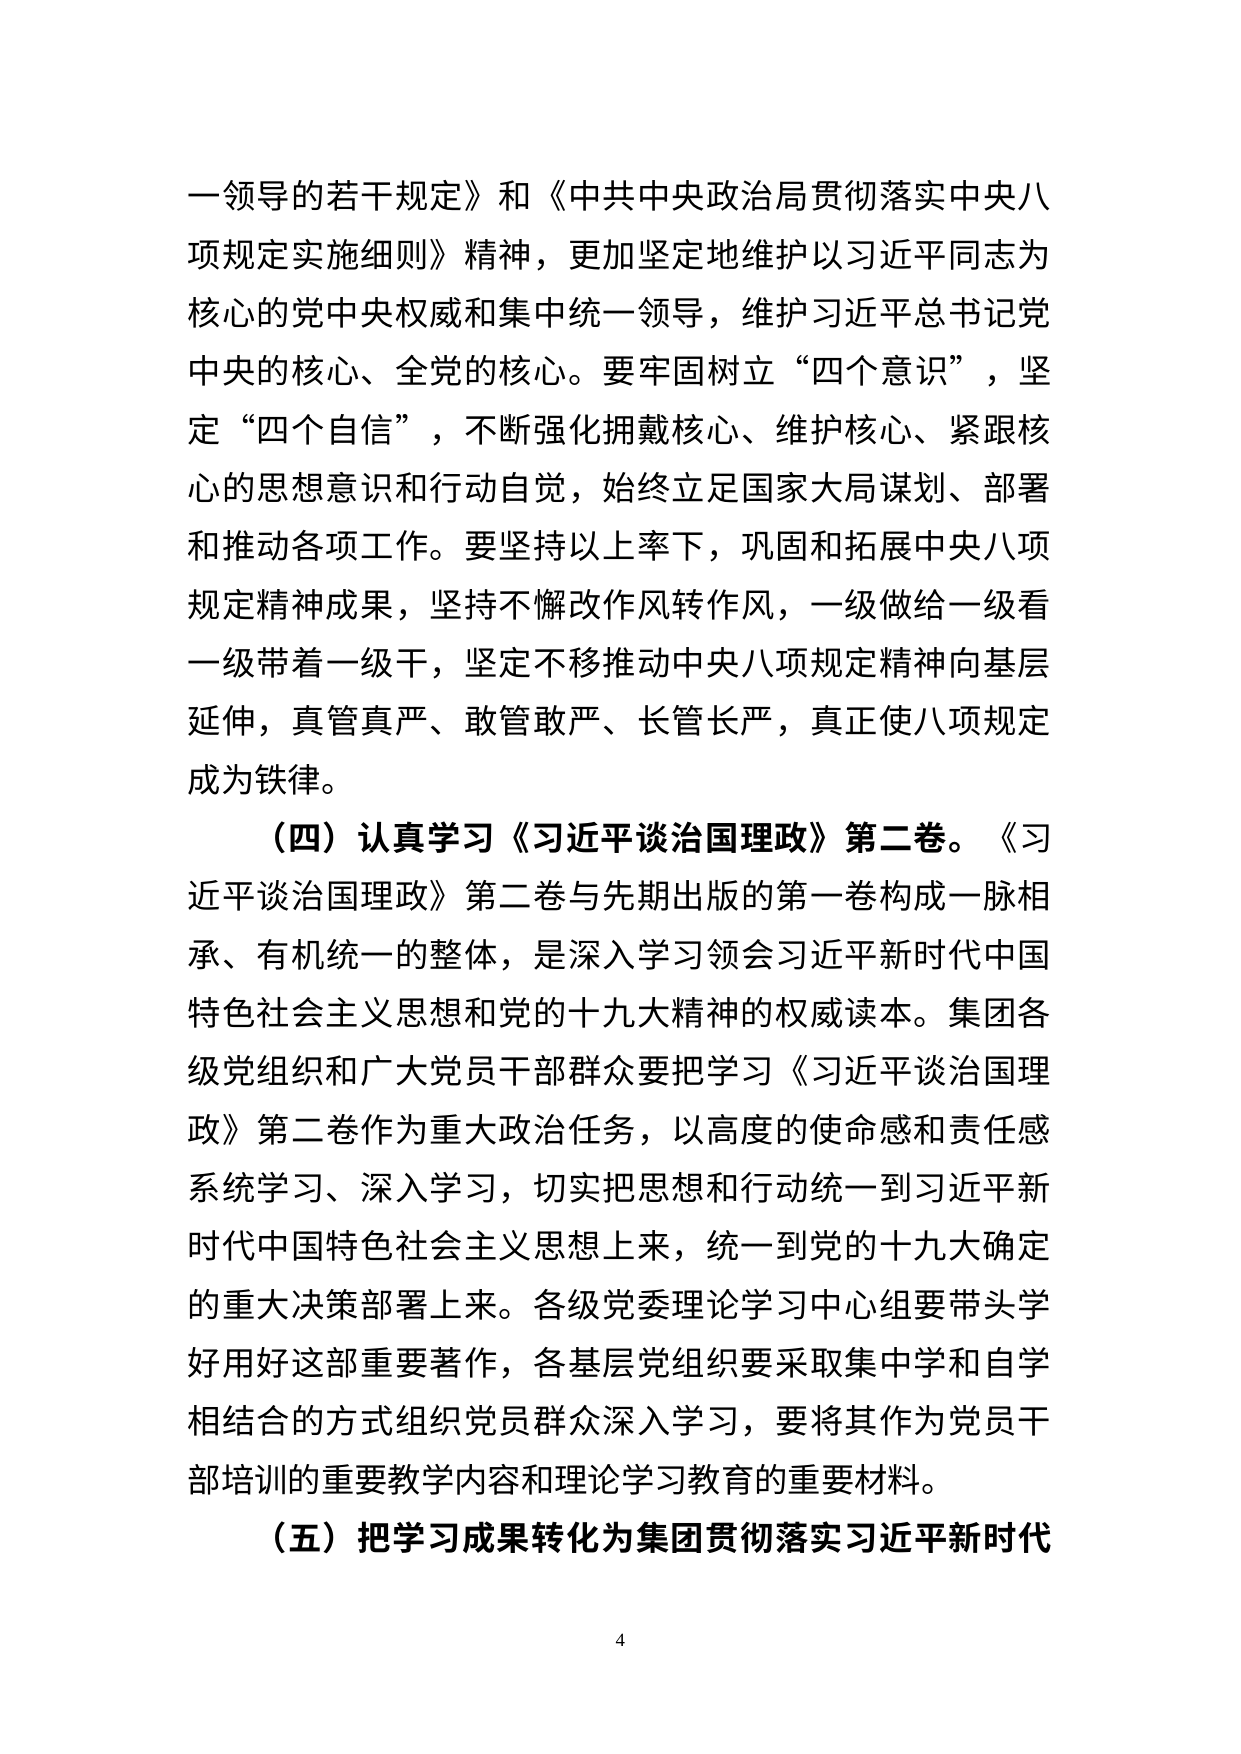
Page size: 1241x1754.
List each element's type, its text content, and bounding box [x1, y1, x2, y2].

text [187, 1504, 1053, 1562]
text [187, 162, 1053, 804]
text （四）认真学习《习近平谈治国理政》第二卷。《习近平谈治国理政》第二卷与先期出版的第一卷构成一脉相承、有机统一的整体，是深入学习领会习近平新时代中国特色社会主义思想和党的十九大精神的权威读本。集团各级党组织和广大党员干部群众要把学习《习近平谈治国理政》第二卷作为重大政治任务，以高度的使命感和责任感，系统学习、深入学习，切实把思想和行动统一到习近平新时代中国特色社会主义思想上来，统一到党的十九大确定的重大决策部署上来。各级党委理论学习中心组要带头学好用好这部重要著作，各基层党组织要采取集中学和自学相结合的方式组织党员群众深入学习，要将其作为党员干部培训的重要教学内容和理论学习教育的重要材料。 [187, 804, 1053, 1504]
